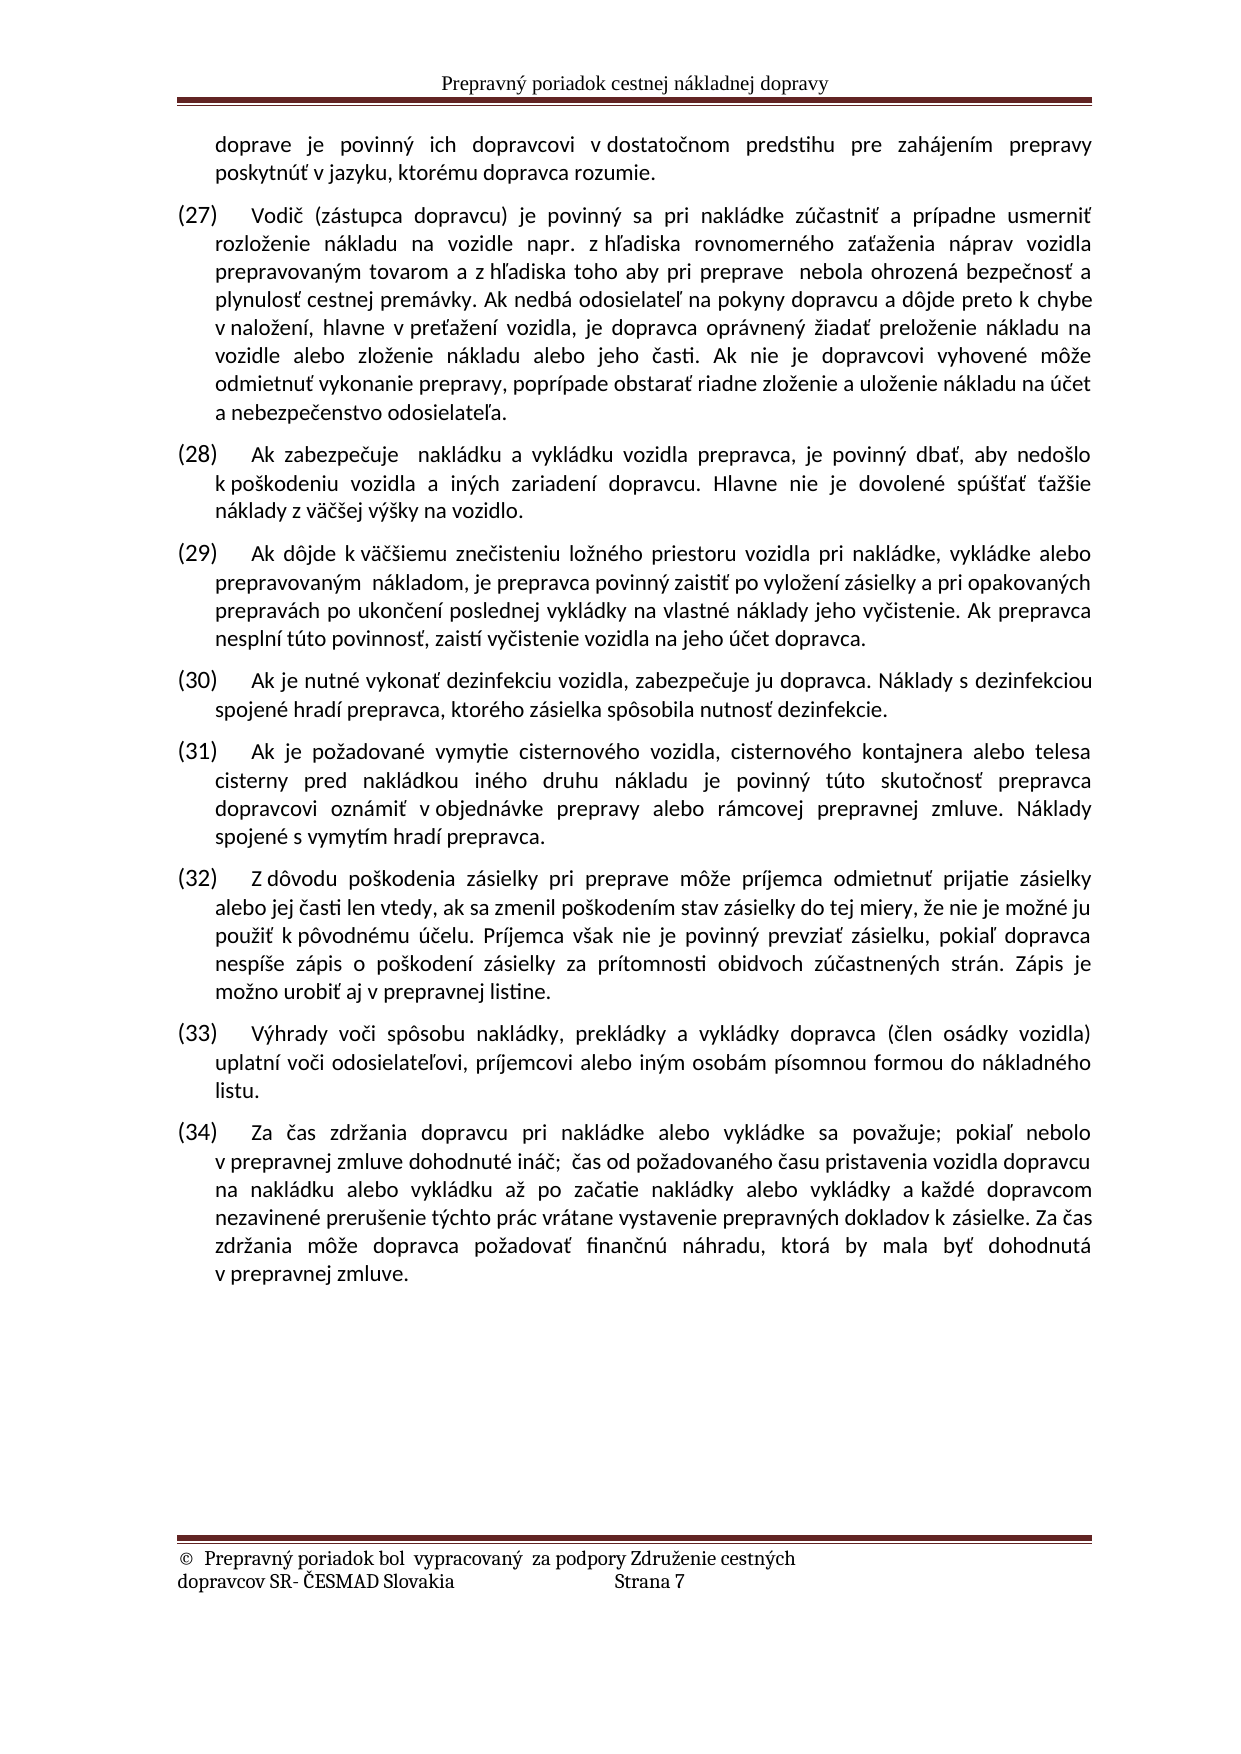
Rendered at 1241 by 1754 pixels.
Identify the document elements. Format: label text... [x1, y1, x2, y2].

list Ak zabezpečuje nakládku a vykládku vozidla prepravca, je povinný dbať, aby nedošlo k poškodeniu vozidla a iných zariadení dopravcu. Hlavne nie je dovolené spúšťať ťažšie náklady z väčšej výšky na vozidlo. [177, 438, 1092, 525]
list Za čas zdržania dopravcu pri nakládke alebo vykládke sa považuje; pokiaľ nebolo v prepravnej zmluve dohodnuté ináč; čas od požadovaného času pristavenia vozidla dopravcu na nakládku alebo vykládku až po začatie nakládky alebo vykládky a každé dopravcom nezavinené prerušenie týchto prác vrátane vystavenie prepravných dokladov k zásielke. Za čas zdržania môže dopravca požadovať finančnú náhradu, ktorá by mala byť dohodnutá v prepravnej zmluve. [177, 1117, 1092, 1287]
list Vodič (zástupca dopravcu) je povinný sa pri nakládke zúčastniť a prípadne usmerniť rozloženie nákladu na vozidle napr. z hľadiska rovnomerného zaťaženia náprav vozidla prepravovaným tovarom a z hľadiska toho aby pri preprave nebola ohrozená bezpečnosť a plynulosť cestnej premávky. Ak nedbá odosielateľ na pokyny dopravcu a dôjde preto k chybe v naložení, hlavne v preťažení vozidla, je dopravca oprávnený žiadať preloženie nákladu na vozidle alebo zloženie nákladu alebo jeho časti. Ak nie je dopravcovi vyhovené môže odmietnuť vykonanie prepravy, poprípade obstarať riadne zloženie a uloženie nákladu na účet a nebezpečenstvo odosielateľa. [177, 199, 1092, 426]
list Ak je požadované vymytie cisternového vozidla, cisternového kontajnera alebo telesa cisterny pred nakládkou iného druhu nákladu je povinný túto skutočnosť prepravca dopravcovi oznámiť v objednávke prepravy alebo rámcovej prepravnej zmluve. Náklady spojené s vymytím hradí prepravca. [177, 735, 1092, 850]
list Ak dôjde k väčšiemu znečisteniu ložného priestoru vozidla pri nakládke, vykládke alebo prepravovaným nákladom, je prepravca povinný zaistiť po vyložení zásielky a pri opakovaných prepravách po ukončení poslednej vykládky na vlastné náklady jeho vyčistenie. Ak prepravca nesplní túto povinnosť, zaistí vyčistenie vozidla na jeho účet dopravca. [177, 537, 1092, 652]
list Z dôvodu poškodenia zásielky pri preprave môže príjemca odmietnuť prijatie zásielky alebo jej časti len vtedy, ak sa zmenil poškodením stav zásielky do tej miery, že nie je možné ju použiť k pôvodnému účelu. Príjemca však nie je povinný prevziať zásielku, pokiaľ dopravca nespíše zápis o poškodení zásielky za prítomnosti obidvoch zúčastnených strán. Zápis je možno urobiť aj v prepravnej listine. [177, 862, 1092, 1005]
list Výhrady voči spôsobu nakládky, prekládky a vykládky dopravca (člen osádky vozidla) uplatní voči odosielateľovi, príjemcovi alebo iným osobám písomnou formou do nákladného listu. [177, 1017, 1092, 1104]
list Ak je nutné vykonať dezinfekciu vozidla, zabezpečuje ju dopravca. Náklady s dezinfekciou spojené hradí prepravca, ktorého zásielka spôsobila nutnosť dezinfekcie. [177, 664, 1092, 723]
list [177, 130, 1092, 186]
